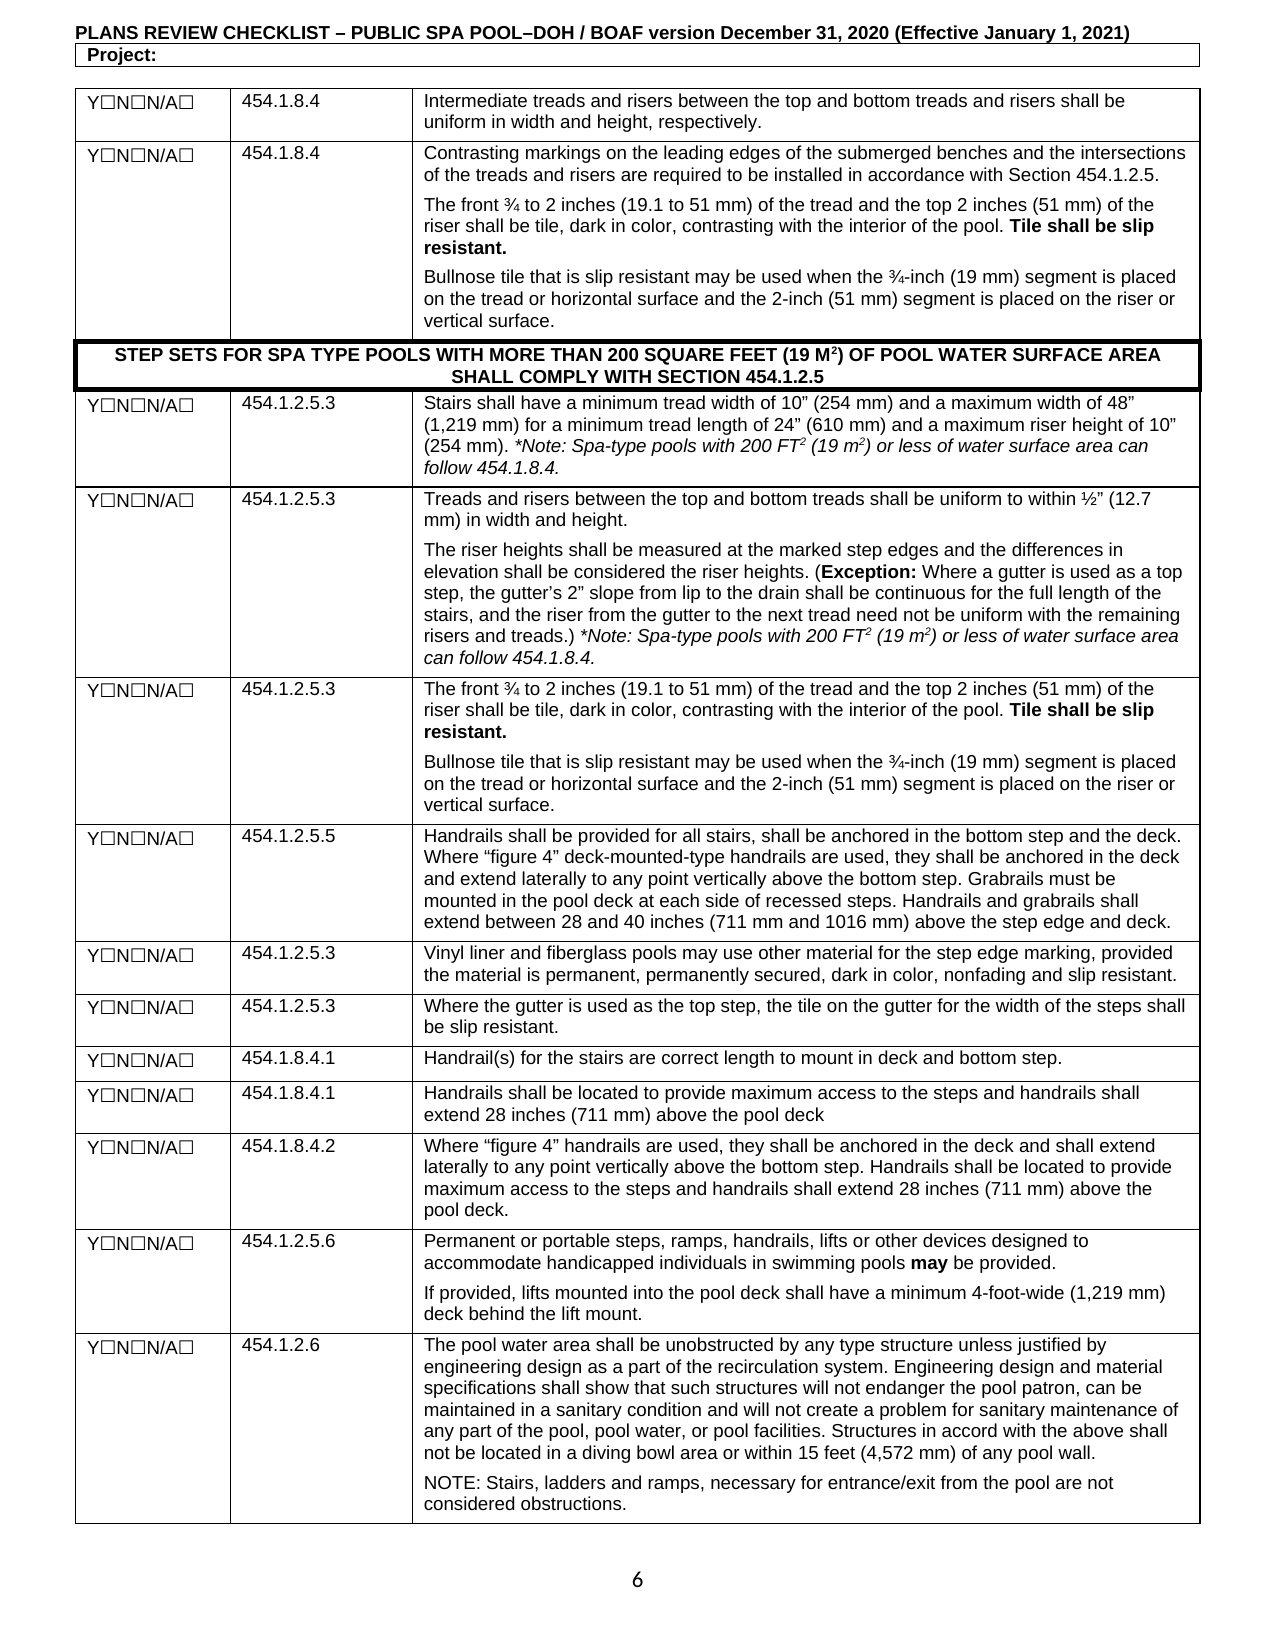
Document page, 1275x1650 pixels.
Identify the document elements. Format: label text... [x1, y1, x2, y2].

table_cell Handrail(s) for the stairs are correct length to mount in deck and bottom step. [413, 1047, 1199, 1081]
table_cell Handrails shall be provided for all stairs, shall be anchored in the bottom step and the deck. Where “figure 4” deck-mounted-type handrails are used, they shall be anchored in the deck and extend laterally to any point vertically above the bottom step. Grabrails must be mounted in the pool deck at each side of recessed steps. Handrails and grabrails shall extend between 28 and 40 inches (711 mm and 1016 mm) above the step edge and deck. [413, 825, 1199, 941]
table_cell 454.1.8.4 [231, 89, 412, 141]
table_cell 454.1.2.5.6 [231, 1230, 412, 1333]
table_cell Stairs shall have a minimum tread width of 10” (254 mm) and a maximum width of 48” (1,219 mm) for a minimum tread length of 24” (610 mm) and a maximum riser height of 10” (254 mm). *Note: Spa-type pools with 200 FT2 (19 m2) or less of water surface area can follow 454.1.8.4. [413, 392, 1199, 486]
table_cell 454.1.2.5.3 [231, 995, 412, 1046]
table_cell YNN/A [76, 1134, 230, 1229]
table_cell 454.1.8.4.1 [231, 1047, 412, 1081]
table_cell Treads and risers between the top and bottom treads shall be uniform to within ½” (12.7 mm) in width and height. The riser heights shall be measured at the marked step edges and the differences in elevation shall be considered the riser heights. (Exception: Where a gutter is used as a top step, the gutter’s 2” slope from lip to the drain shall be continuous for the full length of the stairs, and the riser from the gutter to the next tread need not be uniform with the remaining risers and treads.) *Note: Spa-type pools with 200 FT2 (19 m2) or less of water surface area can follow 454.1.8.4. [413, 488, 1199, 677]
table_cell Permanent or portable steps, ramps, handrails, lifts or other devices designed to accommodate handicapped individuals in swimming pools may be provided. If provided, lifts mounted into the pool deck shall have a minimum 4-foot-wide (1,219 mm) deck behind the lift mount. [413, 1230, 1199, 1333]
table_cell YNN/A [76, 1230, 230, 1333]
table_cell 454.1.8.4.1 [231, 1082, 412, 1133]
table_cell STEP SETS FOR SPA TYPE POOLS WITH MORE THAN 200 SQUARE FEET (19 M2) OF POOL WATER SURFACE AREA SHALL COMPLY WITH SECTION 454.1.2.5 [78, 344, 1198, 387]
table_cell YNN/A [76, 995, 230, 1046]
table_cell YNN/A [76, 1047, 230, 1081]
table_cell 454.1.8.4 [231, 142, 412, 339]
table_cell YNN/A [76, 488, 230, 677]
table_cell YNN/A [76, 1334, 230, 1523]
table_cell YNN/A [76, 392, 230, 486]
table_cell YNN/A [76, 1082, 230, 1133]
table_cell Where the gutter is used as the top step, the tile on the gutter for the width of the steps shall be slip resistant. [413, 995, 1199, 1046]
table_cell The front ¾ to 2 inches (19.1 to 51 mm) of the tread and the top 2 inches (51 mm) of the riser shall be tile, dark in color, contrasting with the interior of the pool. Tile shall be slip resistant. Bullnose tile that is slip resistant may be used when the ¾-inch (19 mm) segment is placed on the tread or horizontal surface and the 2-inch (51 mm) segment is placed on the riser or vertical surface. [413, 678, 1199, 824]
table_cell YNN/A [76, 825, 230, 941]
table_cell 454.1.2.5.3 [231, 488, 412, 677]
table_cell Intermediate treads and risers between the top and bottom treads and risers shall be uniform in width and height, respectively. [413, 89, 1199, 141]
table_cell The pool water area shall be unobstructed by any type structure unless justified by engineering design as a part of the recirculation system. Engineering design and material specifications shall show that such structures will not endanger the pool patron, can be maintained in a sanitary condition and will not create a problem for sanitary maintenance of any part of the pool, pool water, or pool facilities. Structures in accord with the above shall not be located in a diving bowl area or within 15 feet (4,572 mm) of any pool wall. NOTE: Stairs, ladders and ramps, necessary for entrance/exit from the pool are not considered obstructions. [413, 1334, 1199, 1523]
table_cell Handrails shall be located to provide maximum access to the steps and handrails shall extend 28 inches (711 mm) above the pool deck [413, 1082, 1199, 1133]
table_cell YNN/A [76, 942, 230, 993]
table_cell YNN/A [76, 142, 230, 339]
table_cell 454.1.2.5.5 [231, 825, 412, 941]
table_cell 454.1.8.4.2 [231, 1134, 412, 1229]
table_cell 454.1.2.5.3 [231, 678, 412, 824]
table_cell 454.1.2.6 [231, 1334, 412, 1523]
table_cell YNN/A [76, 89, 230, 141]
table_cell 454.1.2.5.3 [231, 942, 412, 993]
table_cell YNN/A [76, 678, 230, 824]
table_cell Where “figure 4” handrails are used, they shall be anchored in the deck and shall extend laterally to any point vertically above the bottom step. Handrails shall be located to provide maximum access to the steps and handrails shall extend 28 inches (711 mm) above the pool deck. [413, 1134, 1199, 1229]
table_cell Vinyl liner and fiberglass pools may use other material for the step edge marking, provided the material is permanent, permanently secured, dark in color, nonfading and slip resistant. [413, 942, 1199, 993]
table_cell Contrasting markings on the leading edges of the submerged benches and the intersections of the treads and risers are required to be installed in accordance with Section 454.1.2.5. The front ¾ to 2 inches (19.1 to 51 mm) of the tread and the top 2 inches (51 mm) of the riser shall be tile, dark in color, contrasting with the interior of the pool. Tile shall be slip resistant. Bullnose tile that is slip resistant may be used when the ¾-inch (19 mm) segment is placed on the tread or horizontal surface and the 2-inch (51 mm) segment is placed on the riser or vertical surface. [413, 142, 1199, 339]
table_cell 454.1.2.5.3 [231, 392, 412, 486]
